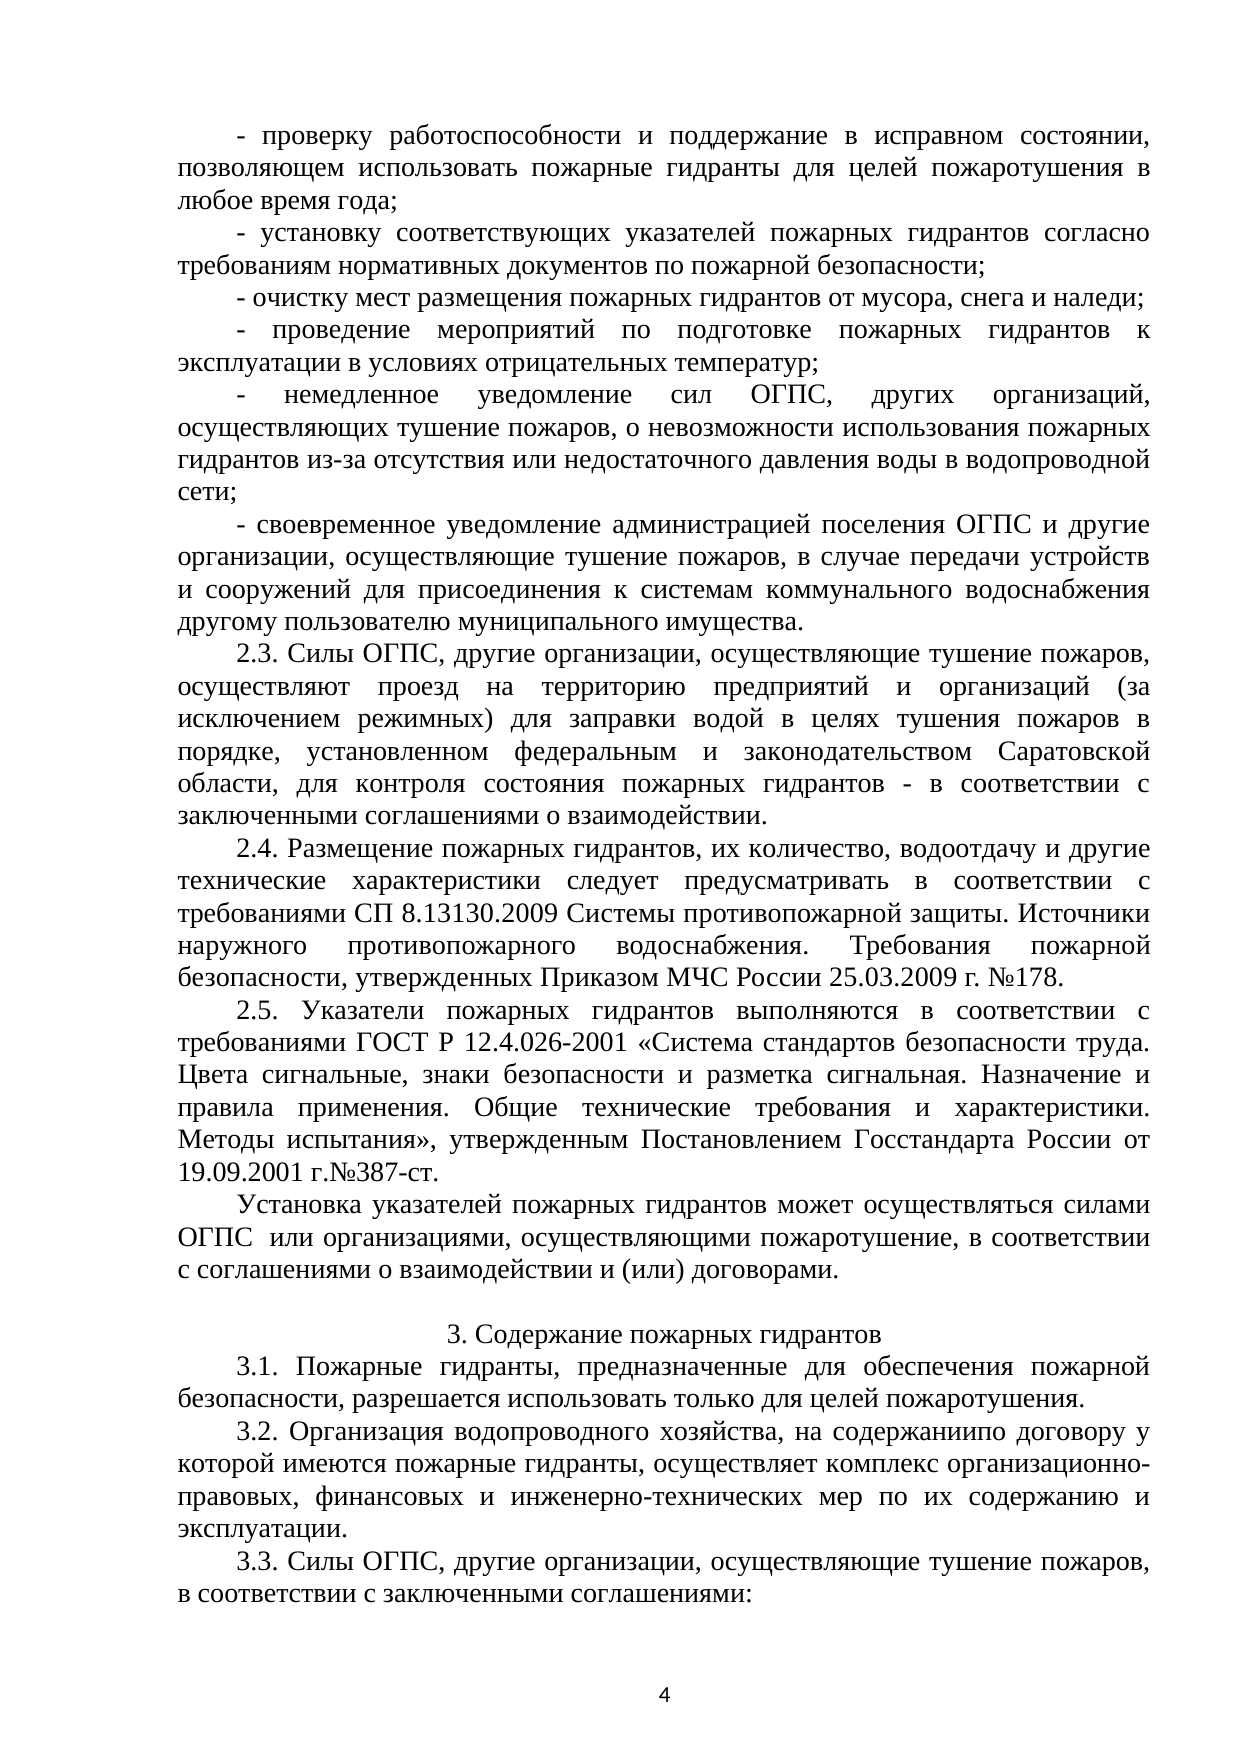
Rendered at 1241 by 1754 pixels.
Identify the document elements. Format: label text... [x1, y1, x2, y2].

text - установку соответствующих указателей пожарных гидрантов согласно требованиям нормативных документов по пожарной безопасности; [177, 215, 1152, 280]
text 2.5. Указатели пожарных гидрантов выполняются в соответствии с требованиями ГОСТ Р 12.4.026-2001 «Система стандартов безопасности труда. Цвета сигнальные, знаки безопасности и разметка сигнальная. Назначение и правила применения. Общие технические требования и характеристики. Методы испытания», утвержденным Постановлением Госстандарта России от 19.09.2001 г.№387-ст. [177, 993, 1152, 1187]
text - очистку мест размещения пожарных гидрантов от мусора, снега и наледи; [177, 280, 1152, 312]
text - проверку работоспособности и поддержание в исправном состоянии, позволяющем использовать пожарные гидранты для целей пожаротушения в любое время года; [177, 118, 1152, 215]
text Установка указателей пожарных гидрантов может осуществляться силами ОГПС или организациями, осуществляющими пожаротушение, в соответствии с соглашениями о взаимодействии и (или) договорами. [177, 1187, 1152, 1284]
subtitle 2.4. Размещение пожарных гидрантов, их количество, водоотдачу и другие технические характеристики следует предусматривать в соответствии с требованиями СП 8.13130.2009 Системы противопожарной защиты. Источники наружного противопожарного водоснабжения. Требования пожарной безопасности, утвержденных Приказом МЧС России 25.03.2009 г. №178. [177, 831, 1152, 993]
text - своевременное уведомление администрацией поселения ОГПС и другие организации, осуществляющие тушение пожаров, в случае передачи устройств и сооружений для присоединения к системам коммунального водоснабжения другому пользователю муниципального имущества. [177, 507, 1152, 636]
text 3.2. Организация водопроводного хозяйства, на содержаниипо договору у которой имеются пожарные гидранты, осуществляет комплекс организационно-правовых, финансовых и инженерно-технических мер по их содержанию и эксплуатации. [177, 1414, 1152, 1543]
text 2.3. Силы ОГПС, другие организации, осуществляющие тушение пожаров, осуществляют проезд на территорию предприятий и организаций (за исключением режимных) для заправки водой в целях тушения пожаров в порядке, установленном федеральным и законодательством Саратовской области, для контроля состояния пожарных гидрантов - в соответствии с заключенными соглашениями о взаимодействии. [177, 636, 1152, 831]
text - немедленное уведомление сил ОГПС, других организаций, осуществляющих тушение пожаров, о невозможности использования пожарных гидрантов из-за отсутствия или недостаточного давления воды в водопроводной сети; [177, 377, 1152, 507]
text 3.1. Пожарные гидранты, предназначенные для обеспечения пожарной безопасности, разрешается использовать только для целей пожаротушения. [177, 1349, 1152, 1414]
text 3. Содержание пожарных гидрантов [177, 1317, 1152, 1349]
text - проведение мероприятий по подготовке пожарных гидрантов к эксплуатации в условиях отрицательных температур; [177, 312, 1152, 377]
text 3.3. Силы ОГПС, другие организации, осуществляющие тушение пожаров, в соответствии с заключенными соглашениями: [177, 1543, 1152, 1608]
